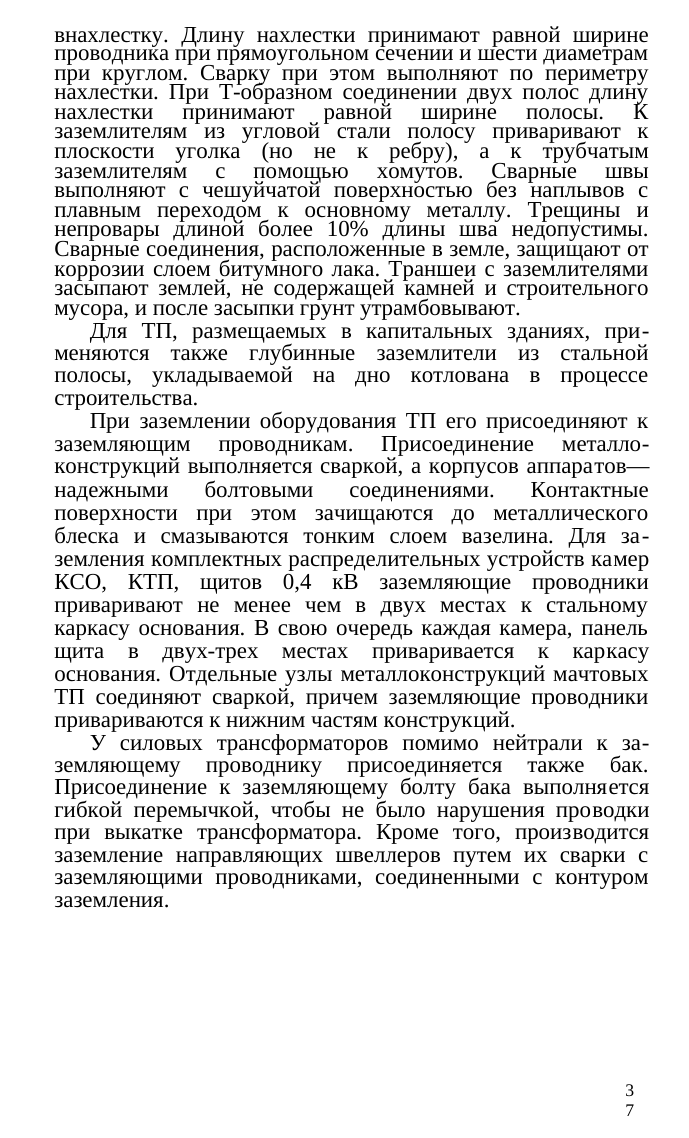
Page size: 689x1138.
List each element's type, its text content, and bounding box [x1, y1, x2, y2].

text У силовых трансформаторов помимо нейтрали к заземляющему проводнику присоединяется также бак. Присоединение к заземляющему болту бака выполняется гибкой перемычкой, чтобы не было нарушения проводки при выкатке трансформатора. Кроме того, производится заземление направляющих швеллеров путем их сварки с заземляющими проводниками, соединенными с контуром заземления. [54, 732, 649, 912]
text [54, 26, 649, 320]
text Для ТП, размещаемых в капитальных зданиях, применяются также глубинные заземлители из стальной полосы, укладываемой на дно котлована в процессе строительства. [54, 320, 649, 410]
text При заземлении оборудования ТП его присоединяют к заземляющим проводникам. Присоединение металлоконструкций выполняется сваркой, а корпусов аппаратов— надежными болтовыми соединениями. Контактные поверхности при этом зачищаются до металлического блеска и смазываются тонким слоем вазелина. Для заземления комплектных распределительных устройств камер КСО, КТП, щитов 0,4 кВ заземляющие проводники приваривают не менее чем в двух местах к стальному каркасу основания. В свою очередь каждая камера, панель щита в двух-трех местах приваривается к каркасу основания. Отдельные узлы металлоконструкций мачтовых ТП соединяют сваркой, причем заземляющие проводники привариваются к нижним частям конструкций. [54, 410, 649, 732]
